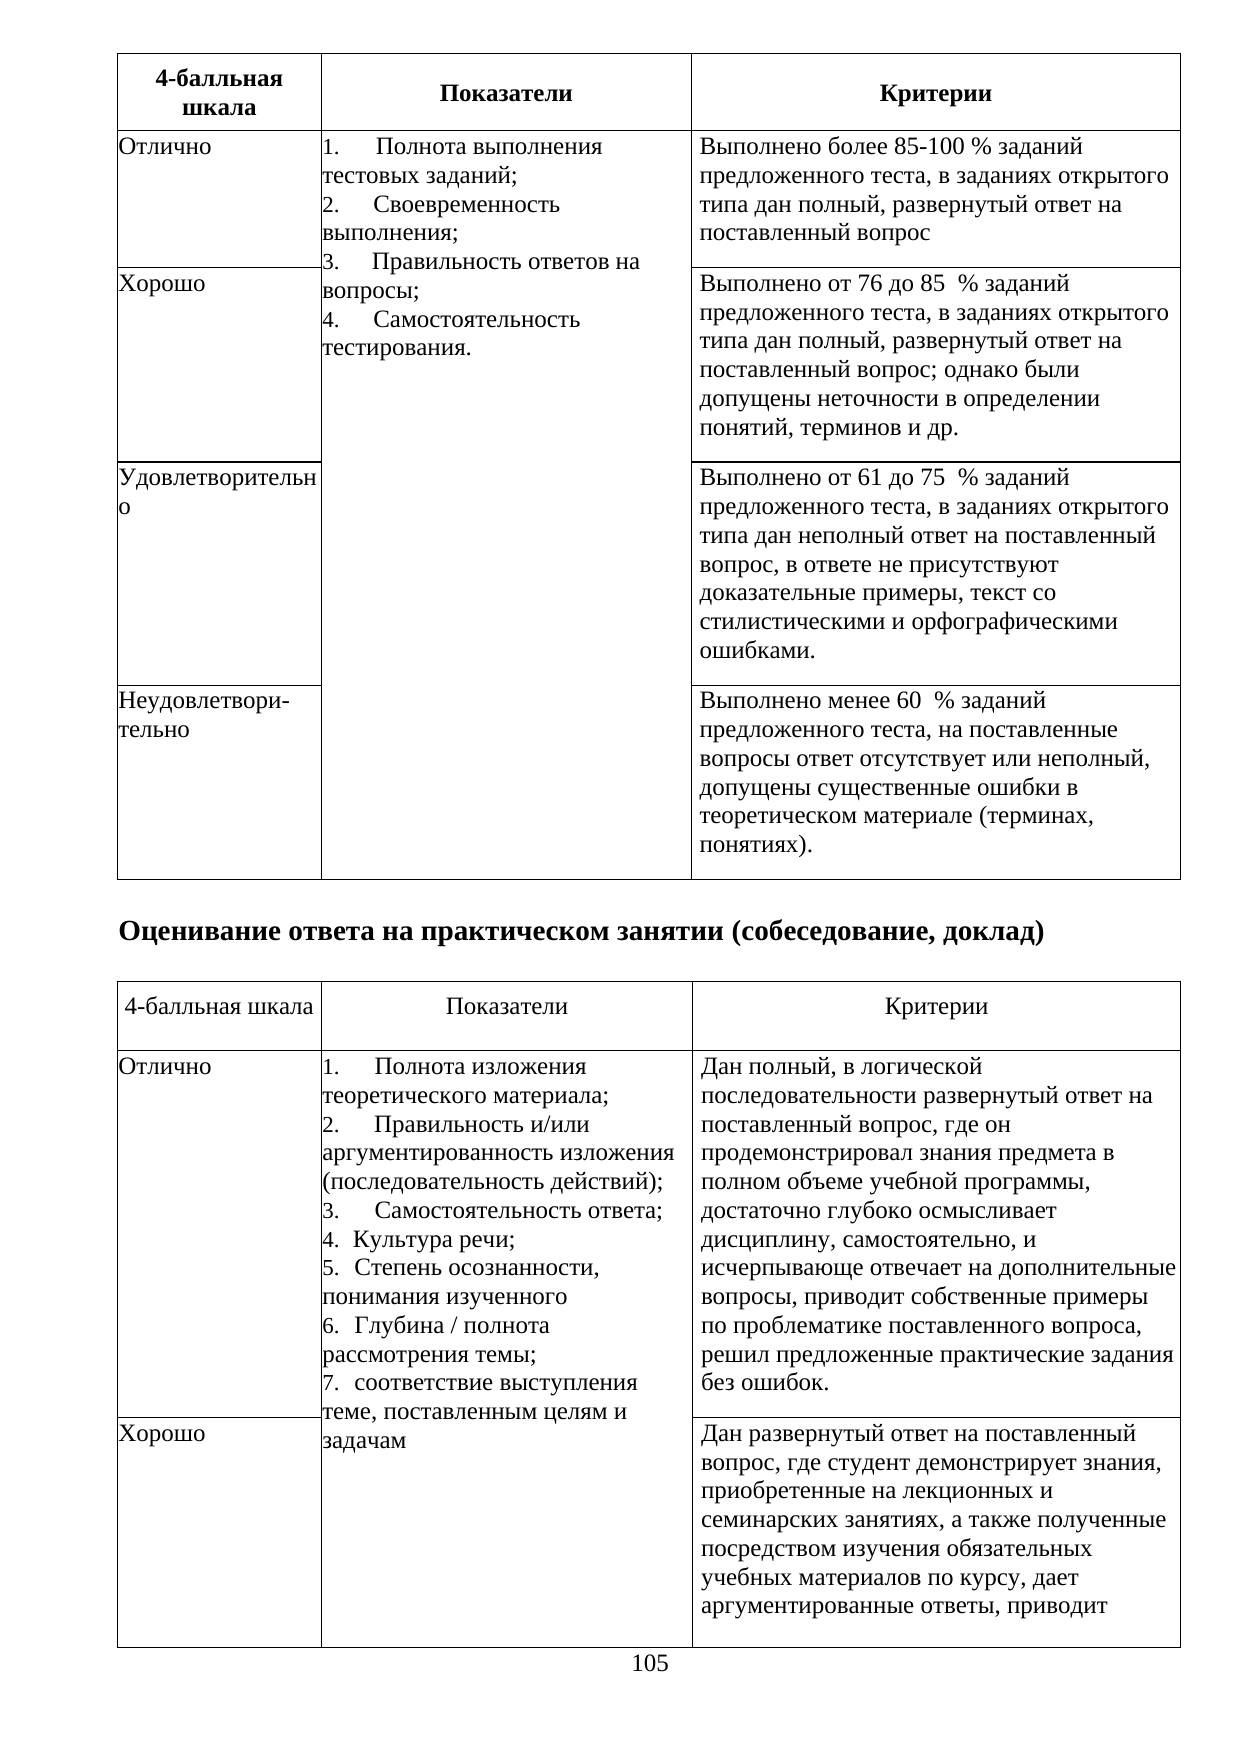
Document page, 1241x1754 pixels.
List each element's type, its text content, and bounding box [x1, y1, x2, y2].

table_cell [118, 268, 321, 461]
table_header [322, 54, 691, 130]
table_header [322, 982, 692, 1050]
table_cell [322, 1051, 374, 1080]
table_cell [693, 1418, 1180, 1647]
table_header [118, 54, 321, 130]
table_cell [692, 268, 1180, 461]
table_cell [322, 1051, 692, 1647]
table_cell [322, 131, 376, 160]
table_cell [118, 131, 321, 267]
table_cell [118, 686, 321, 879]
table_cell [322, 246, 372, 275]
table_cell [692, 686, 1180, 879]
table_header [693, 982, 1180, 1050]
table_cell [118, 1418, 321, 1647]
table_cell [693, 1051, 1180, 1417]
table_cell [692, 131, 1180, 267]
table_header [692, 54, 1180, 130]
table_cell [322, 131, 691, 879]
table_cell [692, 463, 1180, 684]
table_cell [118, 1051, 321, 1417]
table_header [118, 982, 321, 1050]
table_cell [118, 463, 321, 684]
text Оценивание ответа на практическом занятии (собеседование, доклад) [118, 913, 1181, 947]
